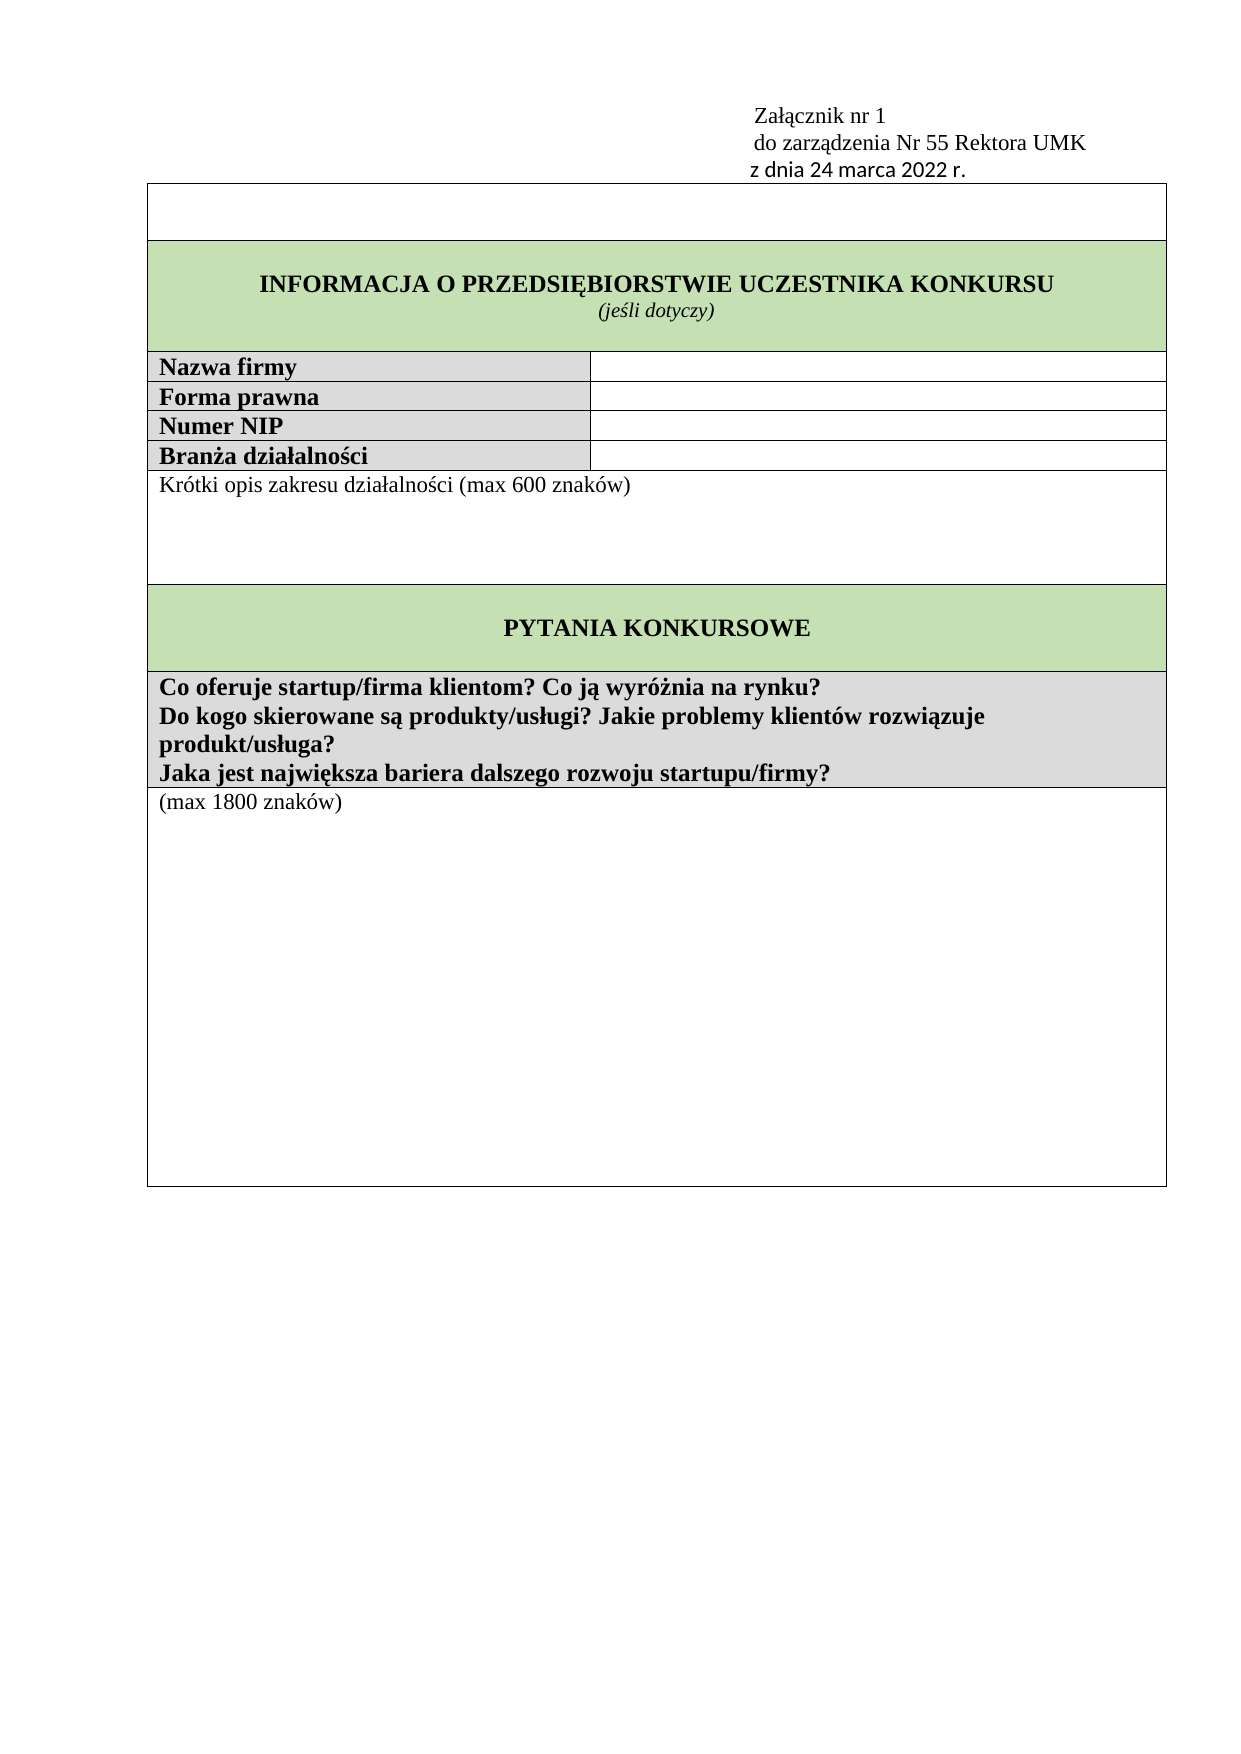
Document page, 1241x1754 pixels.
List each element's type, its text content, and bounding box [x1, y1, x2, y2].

table_cell [591, 352, 1166, 381]
table_cell [591, 411, 1166, 440]
table_cell Forma prawna [148, 382, 590, 410]
table_cell Nazwa firmy [148, 352, 590, 381]
table_cell PYTANIA KONKURSOWE [148, 585, 1166, 671]
table_cell [591, 382, 1166, 410]
table_cell (max 1800 znaków) [148, 788, 1166, 1186]
table_cell Numer NIP [148, 411, 590, 440]
table_cell [591, 441, 1166, 470]
table_cell INFORMACJA O PRZEDSIĘBIORSTWIE UCZESTNIKA KONKURSU (jeśli dotyczy) [148, 241, 1166, 351]
table_cell Krótki opis zakresu działalności (max 600 znaków) [148, 471, 1166, 584]
table_cell Co oferuje startup/firma klientom? Co ją wyróżnia na rynku? Do kogo skierowane są produkty/usługi? Jakie problemy klientów rozwiązuje produkt/usługa? Jaka jest największa bariera dalszego rozwoju startupu/firmy? [148, 672, 1166, 787]
table_cell Branża działalności [148, 441, 590, 470]
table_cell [148, 184, 1166, 239]
